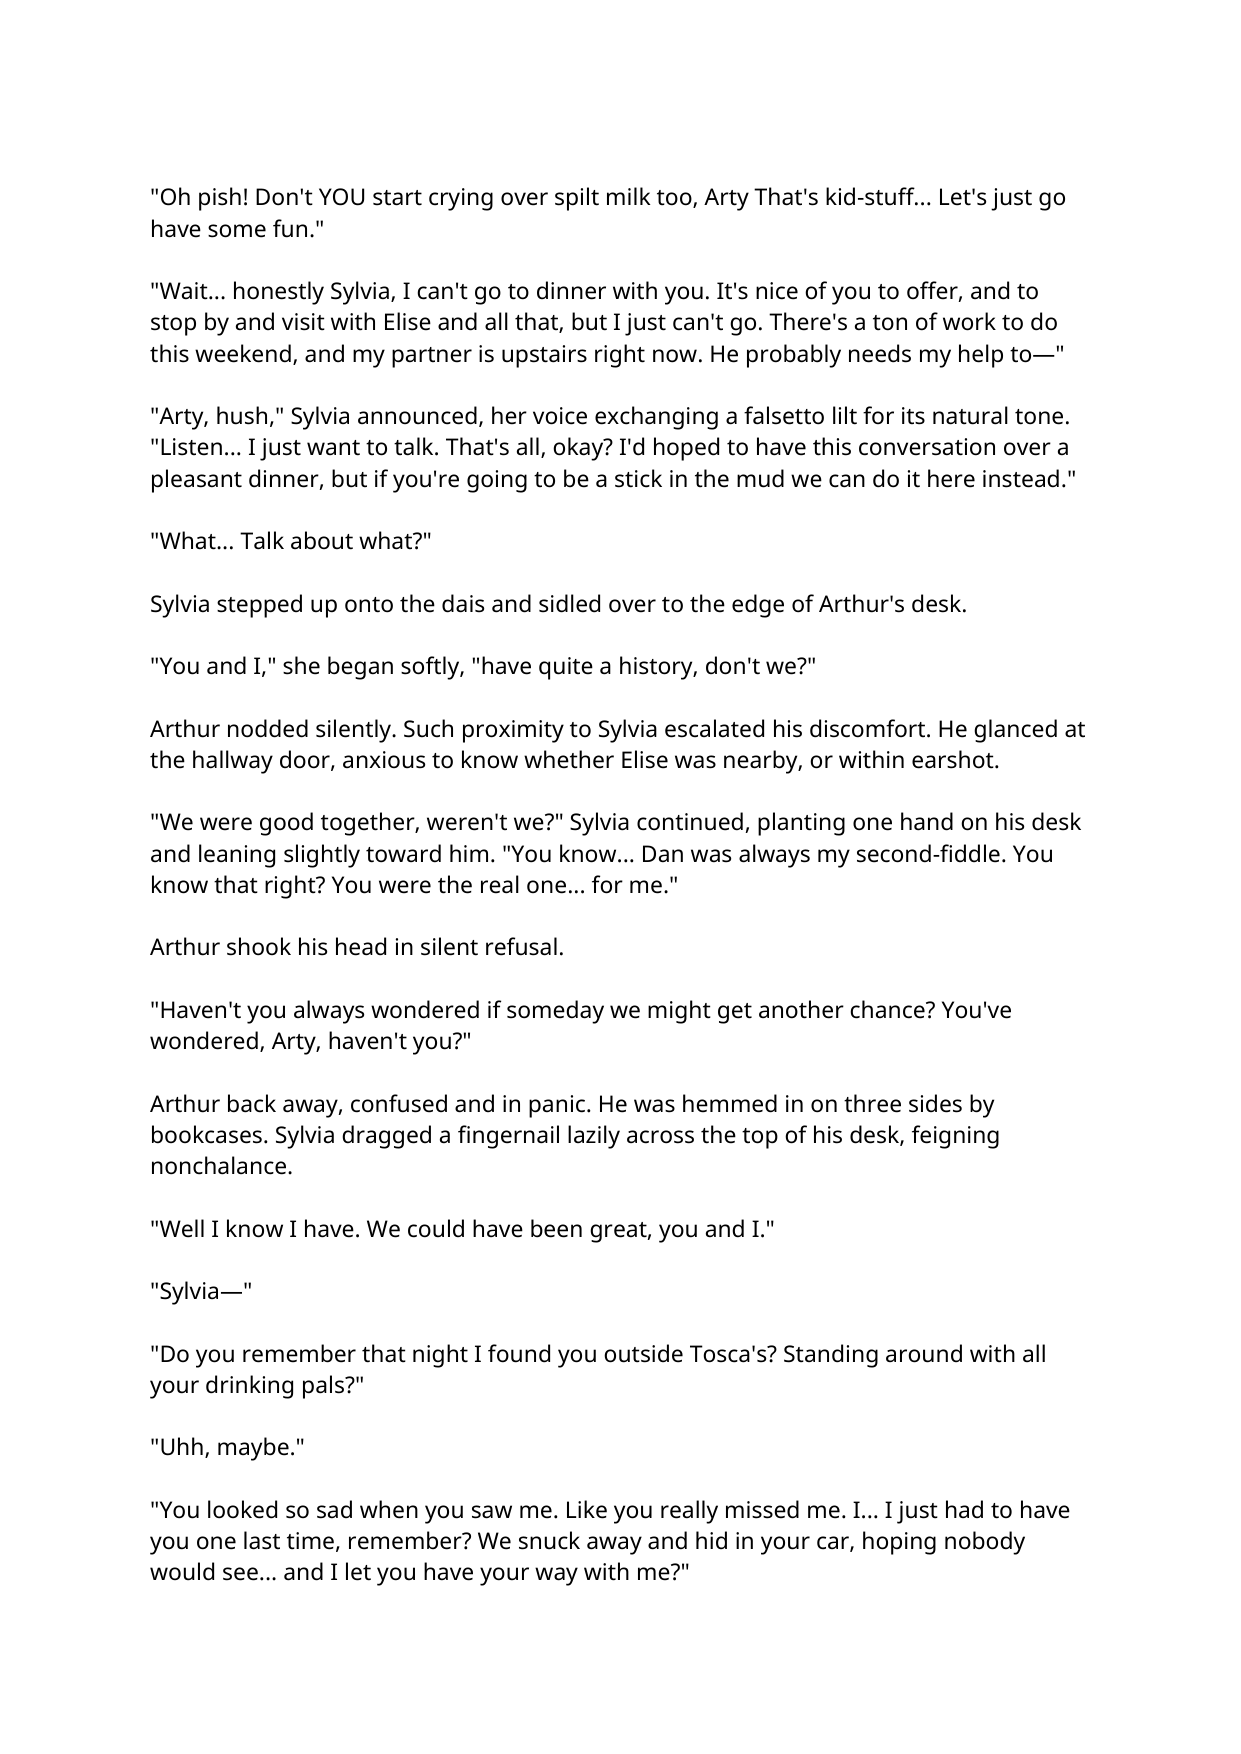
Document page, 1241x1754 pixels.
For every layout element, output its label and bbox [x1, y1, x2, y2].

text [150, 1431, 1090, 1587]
text [150, 150, 1090, 1400]
